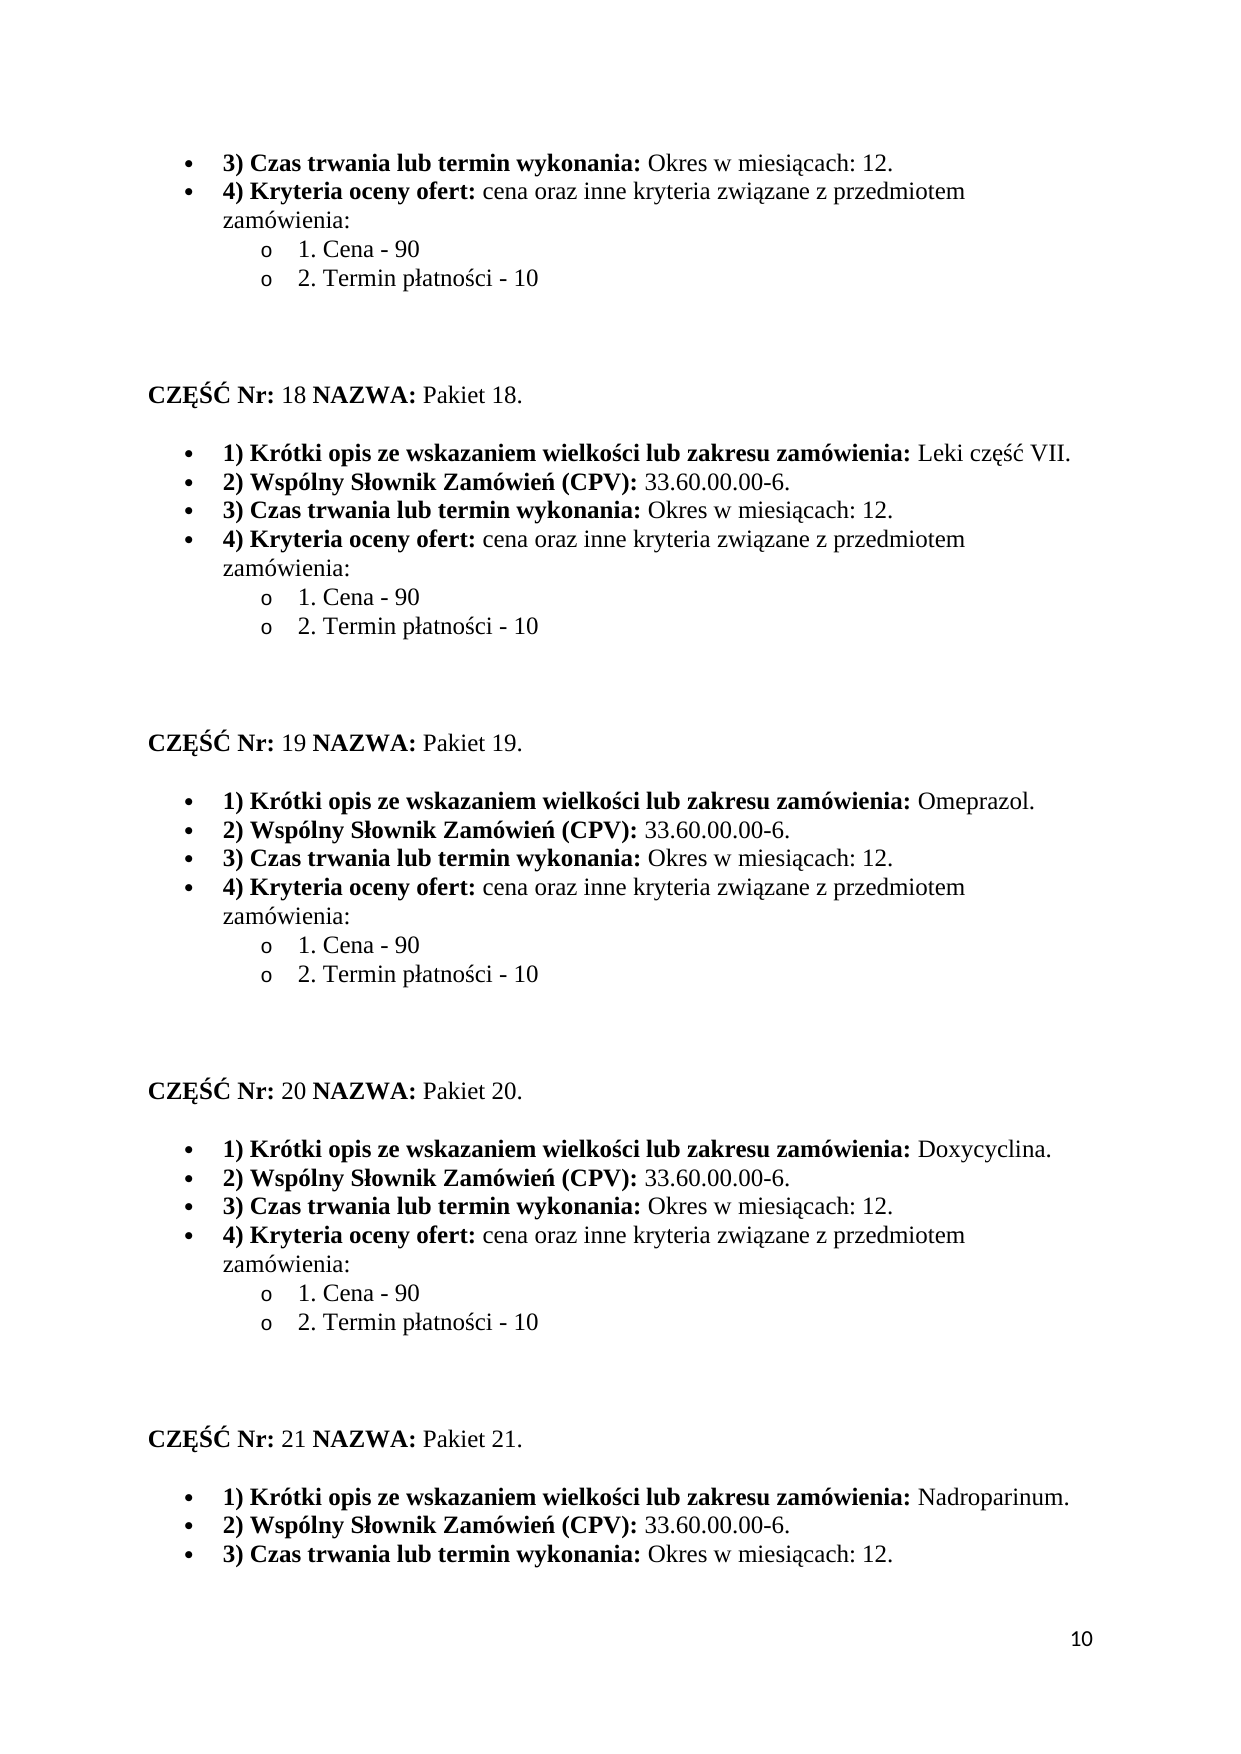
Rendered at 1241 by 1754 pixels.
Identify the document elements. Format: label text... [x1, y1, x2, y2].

text CZĘŚĆ Nr: 20 NAZWA: Pakiet 20. [148, 1076, 1093, 1105]
list 2) Wspólny Słownik Zamówień (CPV): 33.60.00.00-6. [185, 1511, 1093, 1539]
list 1. Cena - 90 [260, 234, 1093, 263]
list 2) Wspólny Słownik Zamówień (CPV): 33.60.00.00-6. [185, 1163, 1093, 1191]
list 1) Krótki opis ze wskazaniem wielkości lub zakresu zamówienia: Nadroparinum. [185, 1482, 1093, 1511]
list 1. Cena - 90 [260, 582, 1093, 611]
list 4) Kryteria oceny ofert: cena oraz inne kryteria związane z przedmiotem zamówienia: [185, 176, 1093, 234]
list 1. Cena - 90 [260, 930, 1093, 959]
text CZĘŚĆ Nr: 18 NAZWA: Pakiet 18. [148, 380, 1093, 409]
text CZĘŚĆ Nr: 21 NAZWA: Pakiet 21. [148, 1424, 1093, 1453]
list 2) Wspólny Słownik Zamówień (CPV): 33.60.00.00-6. [185, 467, 1093, 496]
text CZĘŚĆ Nr: 19 NAZWA: Pakiet 19. [148, 728, 1093, 757]
list 1) Krótki opis ze wskazaniem wielkości lub zakresu zamówienia: Doxycyclina. [185, 1134, 1093, 1163]
list 2. Termin płatności - 10 [260, 611, 1093, 641]
list 4) Kryteria oceny ofert: cena oraz inne kryteria związane z przedmiotem zamówienia: [185, 1220, 1093, 1278]
list 2. Termin płatności - 10 [260, 1307, 1093, 1337]
list 2. Termin płatności - 10 [260, 263, 1093, 293]
list 3) Czas trwania lub termin wykonania: Okres w miesiącach: 12. [185, 148, 1093, 176]
list 1) Krótki opis ze wskazaniem wielkości lub zakresu zamówienia: Leki część VII. [185, 438, 1093, 467]
list 1) Krótki opis ze wskazaniem wielkości lub zakresu zamówienia: Omeprazol. [185, 786, 1093, 815]
list 3) Czas trwania lub termin wykonania: Okres w miesiącach: 12. [185, 843, 1093, 872]
list 2) Wspólny Słownik Zamówień (CPV): 33.60.00.00-6. [185, 815, 1093, 843]
list 2. Termin płatności - 10 [260, 959, 1093, 989]
list 3) Czas trwania lub termin wykonania: Okres w miesiącach: 12. [185, 1539, 1093, 1568]
list 1. Cena - 90 [260, 1278, 1093, 1307]
list 4) Kryteria oceny ofert: cena oraz inne kryteria związane z przedmiotem zamówienia: [185, 524, 1093, 582]
list 4) Kryteria oceny ofert: cena oraz inne kryteria związane z przedmiotem zamówienia: [185, 872, 1093, 930]
list 3) Czas trwania lub termin wykonania: Okres w miesiącach: 12. [185, 496, 1093, 524]
list 3) Czas trwania lub termin wykonania: Okres w miesiącach: 12. [185, 1191, 1093, 1220]
